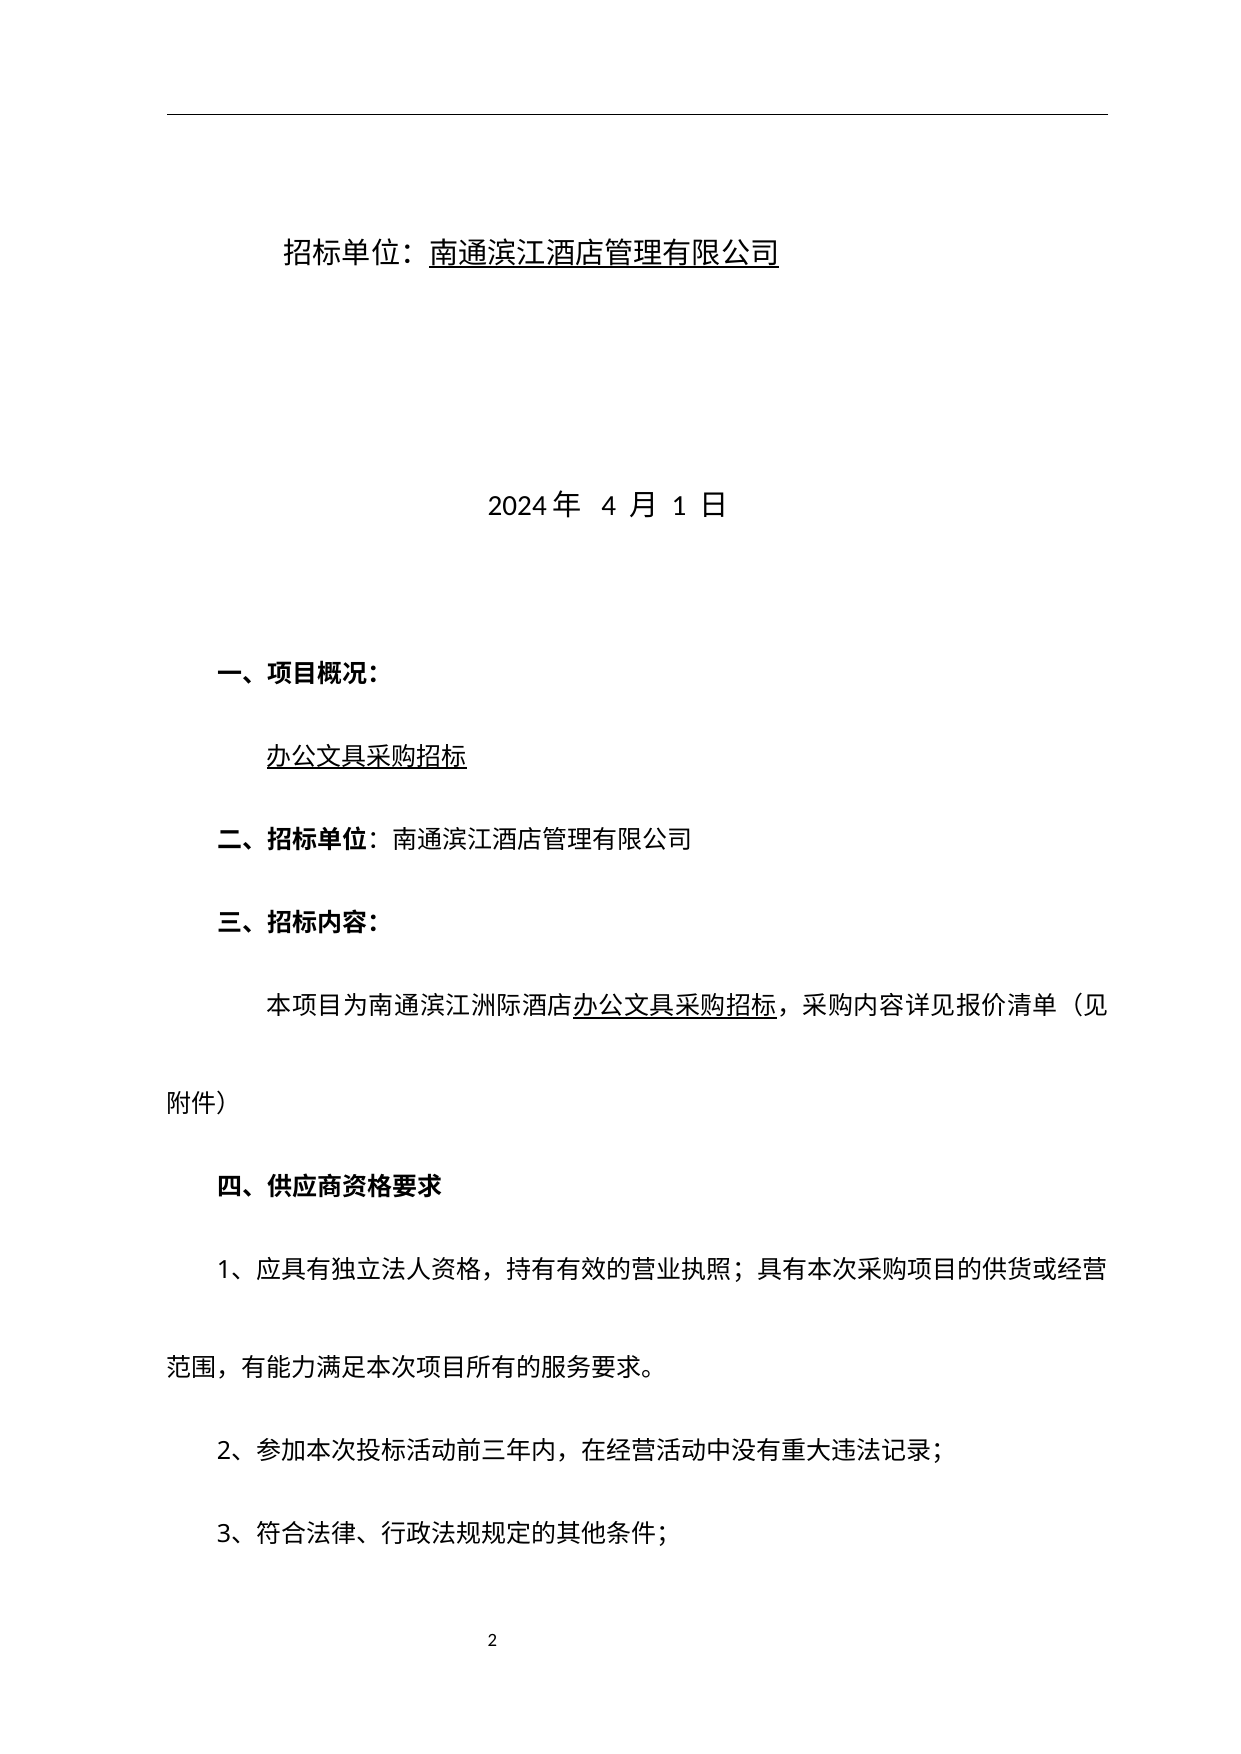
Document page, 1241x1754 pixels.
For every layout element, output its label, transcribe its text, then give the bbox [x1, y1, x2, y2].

text 二、招标单位：南通滨江酒店管理有限公司 [167, 805, 1108, 870]
text 3、符合法律、行政法规规定的其他条件； [167, 1499, 1108, 1564]
text 2024年 4 月 1 日 [167, 470, 1108, 535]
text 1、应具有独立法人资格，持有有效的营业执照；具有本次采购项目的供货或经营范围，有能力满足本次项目所有的服务要求。 [167, 1235, 1108, 1398]
text 招标单位：南通滨江酒店管理有限公司 [167, 218, 1108, 283]
text 一、项目概况： [167, 639, 1108, 704]
text 三、招标内容： [167, 888, 1108, 953]
text 四、供应商资格要求 [167, 1152, 1108, 1217]
text 办公文具采购招标 [167, 722, 1108, 787]
text 本项目为南通滨江洲际酒店办公文具采购招标，采购内容详见报价清单（见附件） [167, 971, 1108, 1134]
text 2、参加本次投标活动前三年内，在经营活动中没有重大违法记录； [167, 1416, 1108, 1481]
